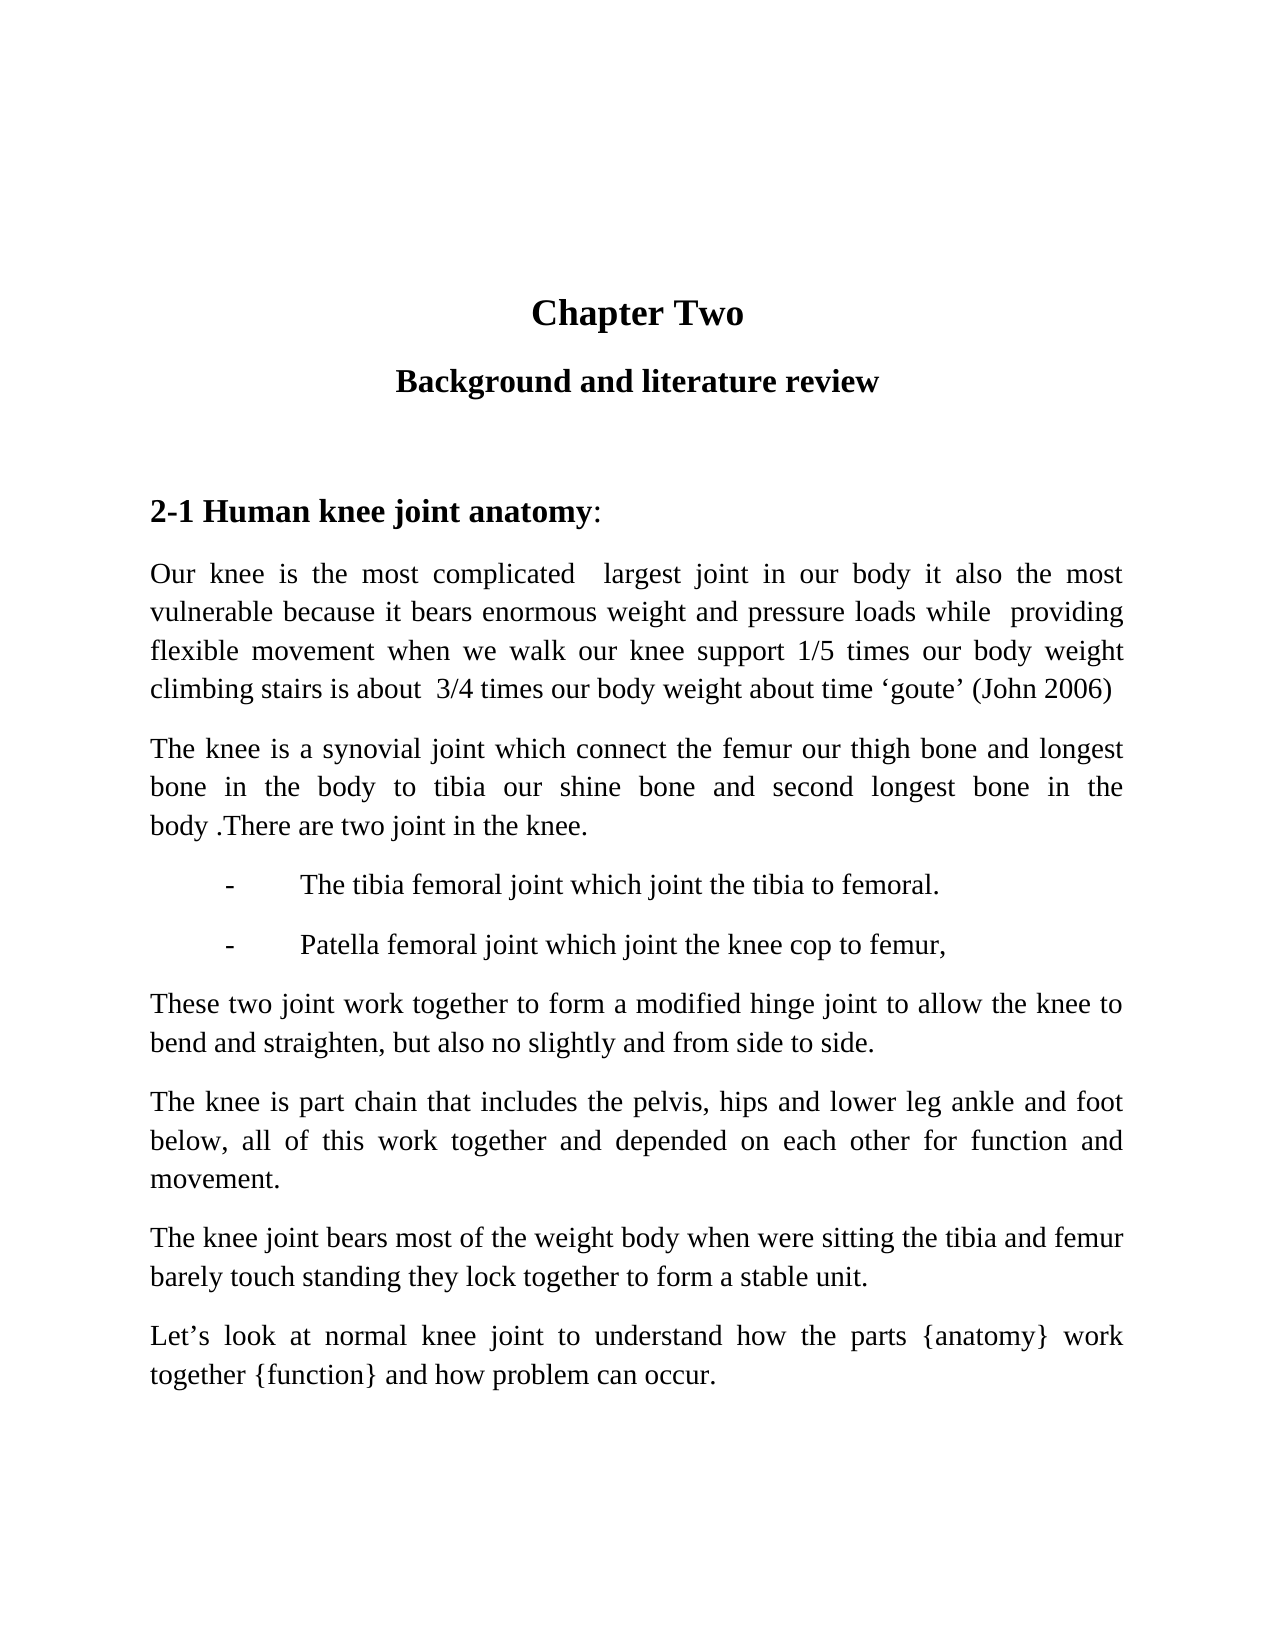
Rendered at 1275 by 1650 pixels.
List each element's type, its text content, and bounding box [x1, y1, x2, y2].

text The knee is part chain that includes the pelvis, hips and lower leg ankle and foot below, all of this work together and depended on each other for function and movement. [150, 1084, 1125, 1195]
text The knee is a synovial joint which connect the femur our thigh bone and longest bone in the body to tibia our shine bone and second longest bone in the body .There are two joint in the knee. [150, 731, 1125, 842]
text These two joint work together to form a modified hinge joint to allow the knee to bend and straighten, but also no slightly and from side to side. [150, 986, 1125, 1058]
text - The tibia femoral joint which joint the tibia to femoral. [150, 867, 1125, 901]
text - Patella femoral joint which joint the knee cop to femur, [150, 927, 1125, 960]
text Background and literature review [150, 361, 1125, 399]
text 2-1 Human knee joint anatomy: [150, 491, 1125, 529]
text Our knee is the most complicated largest joint in our body it also the most vulnerable because it bears enormous weight and pressure loads while providing flexible movement when we walk our knee support 1/5 times our body weight climbing stairs is about 3/4 times our body weight about time ‘goute’ (John 2006) [150, 556, 1125, 705]
text The knee joint bears most of the weight body when were sitting the tibia and femur barely touch standing they lock together to form a stable unit. [150, 1221, 1125, 1293]
text Chapter Two [150, 291, 1125, 334]
text Let’s look at normal knee joint to understand how the parts {anatomy} work together {function} and how problem can occur. [150, 1318, 1125, 1391]
